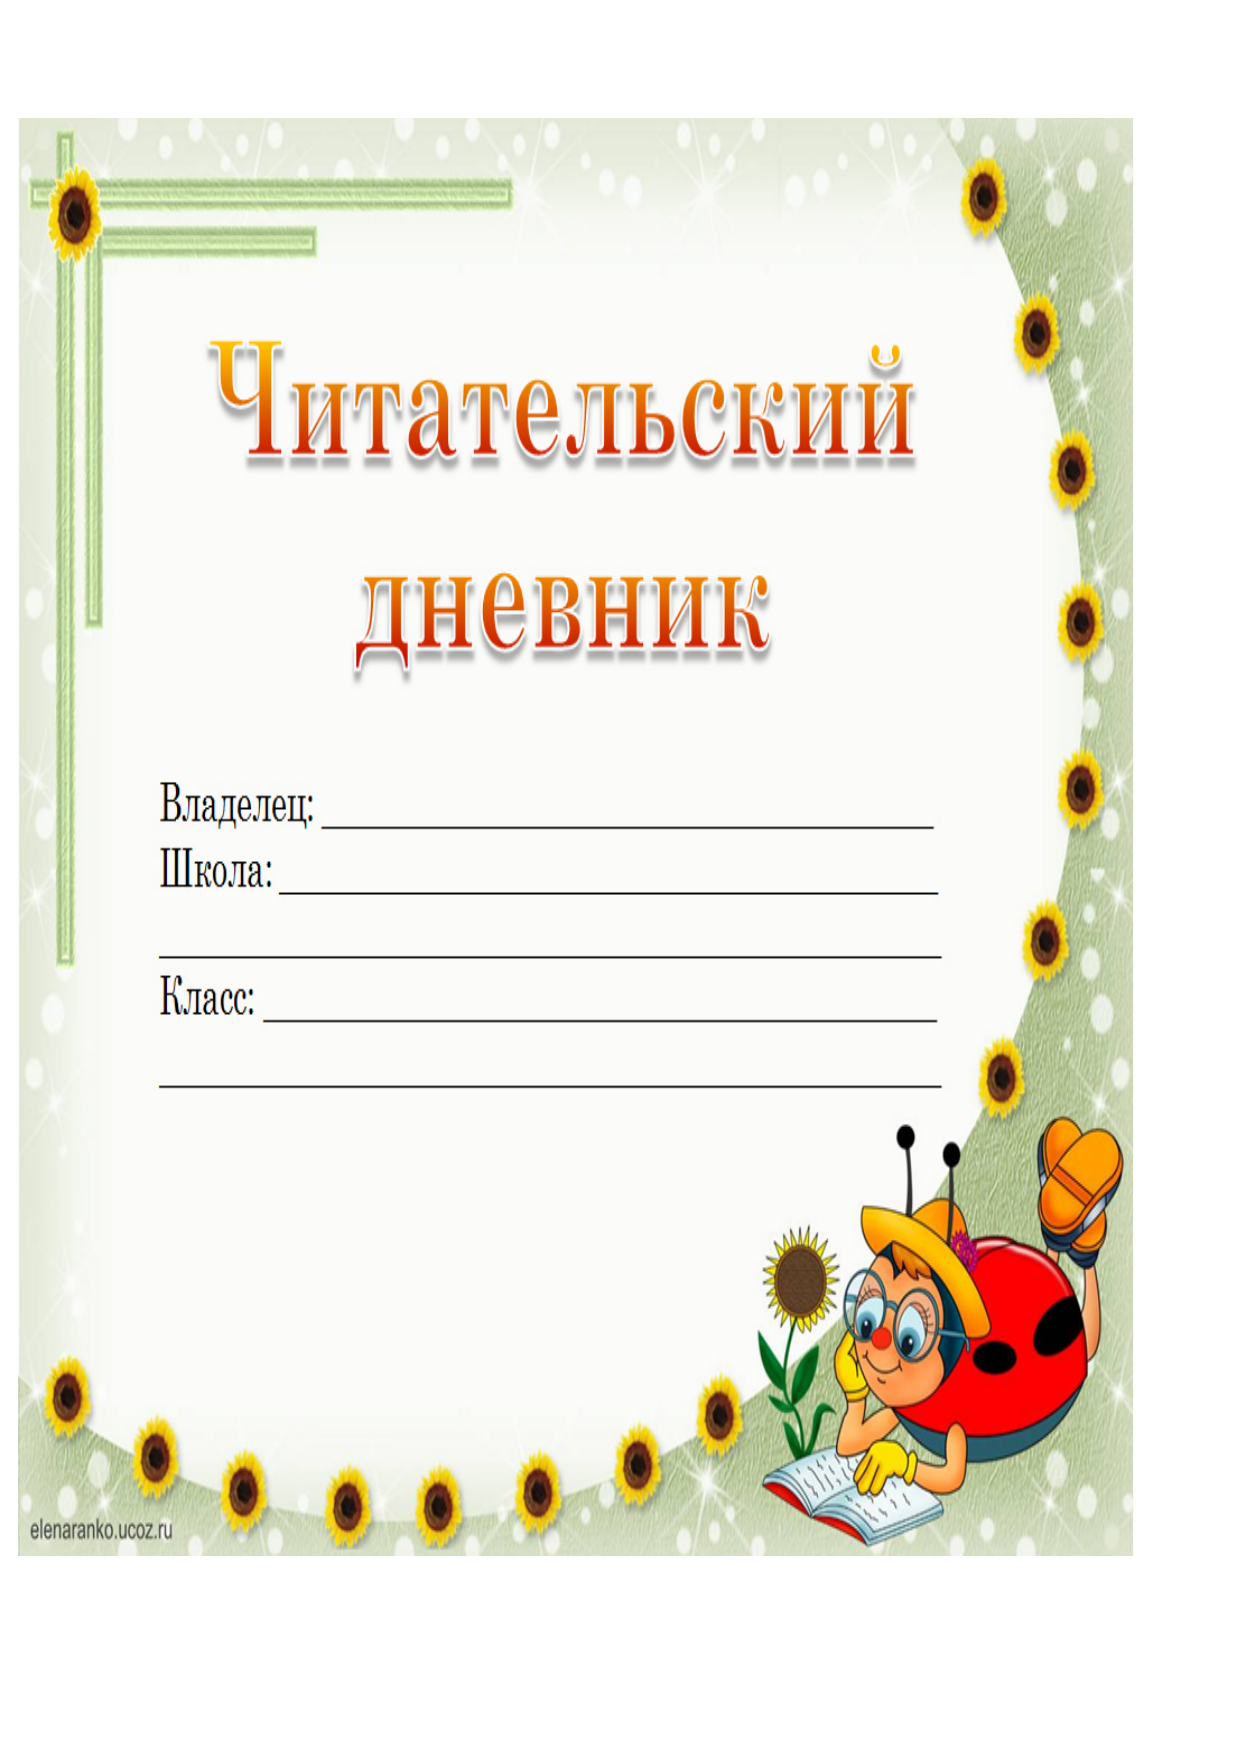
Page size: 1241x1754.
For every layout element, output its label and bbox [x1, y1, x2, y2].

picture [18, 118, 1134, 1556]
